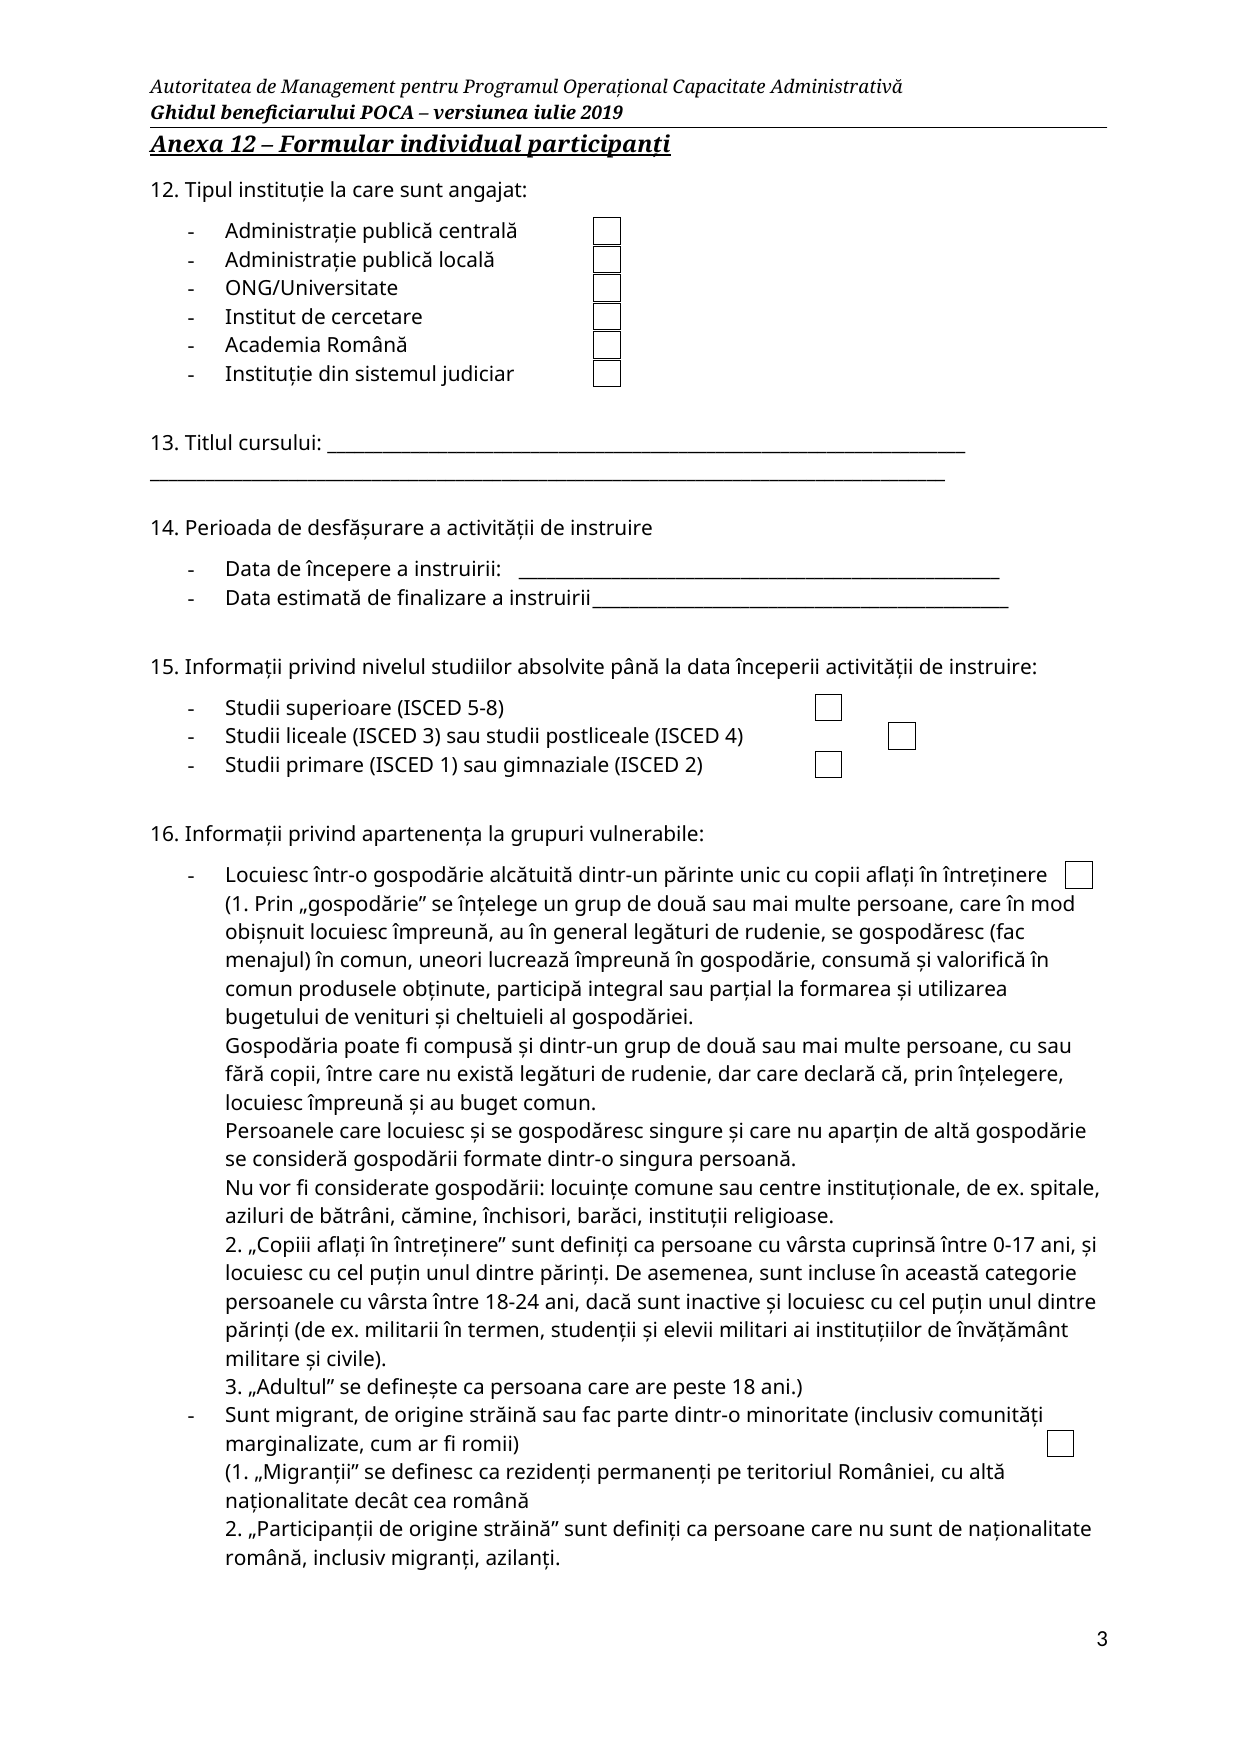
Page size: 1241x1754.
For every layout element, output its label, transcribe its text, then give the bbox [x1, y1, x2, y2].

list 2. „Participanții de origine străină” sunt definiți ca persoane care nu sunt de naționalitate română, inclusiv migranți, azilanți. [225, 1514, 1107, 1571]
list Studii primare (ISCED 1) sau gimnaziale (ISCED 2) [187, 750, 1107, 778]
list Administrație publică centrală [187, 216, 1107, 245]
list Academia Română [187, 330, 1107, 359]
text 14. Perioada de desfășurare a activității de instruire [150, 513, 1107, 542]
list Institut de cercetare [187, 302, 1107, 330]
text 12. Tipul instituție la care sunt angajat: [150, 176, 1107, 204]
list Persoanele care locuiesc și se gospodăresc singure și care nu aparțin de altă gospodărie se consideră gospodării formate dintr-o singura persoană. [225, 1116, 1107, 1173]
list 3. „Adultul” se definește ca persoana care are peste 18 ani.) [225, 1372, 1107, 1401]
list Data estimată de finalizare a instruirii _____________________________________________ [187, 583, 1107, 611]
list Studii superioare (ISCED 5-8) [187, 693, 1107, 721]
list Locuiesc într-o gospodărie alcătuită dintr-un părinte unic cu copii aflați în întreținere [187, 860, 1107, 889]
text ______________________________________________________________________________________ [150, 456, 1107, 485]
list Gospodăria poate fi compusă și dintr-un grup de două sau mai multe persoane, cu sau fără copii, între care nu există legături de rudenie, dar care declară că, prin înțelegere, locuiesc împreună și au buget comun. [225, 1031, 1107, 1116]
text 16. Informații privind apartenența la grupuri vulnerabile: [150, 819, 1107, 848]
list Data de începere a instruirii: ____________________________________________________ [187, 554, 1107, 583]
list Instituție din sistemul judiciar [187, 359, 1107, 387]
list (1. Prin „gospodărie” se înțelege un grup de două sau mai multe persoane, care în mod obișnuit locuiesc împreună, au în general legături de rudenie, se gospodăresc (fac menajul) în comun, uneori lucrează împreună în gospodărie, consumă și valorifică în comun produsele obținute, participă integral sau parțial la formarea și utilizarea bugetului de venituri și cheltuieli al gospodăriei. [225, 889, 1107, 1031]
list ONG/Universitate [187, 273, 1107, 302]
list Administrație publică locală [187, 245, 1107, 273]
text 15. Informații privind nivelul studiilor absolvite până la data începerii activității de instruire: [150, 652, 1107, 681]
list Sunt migrant, de origine străină sau fac parte dintr-o minoritate (inclusiv comunități marginalizate, cum ar fi romii) [187, 1401, 1107, 1457]
list Nu vor fi considerate gospodării: locuințe comune sau centre instituționale, de ex. spitale, aziluri de bătrâni, cămine, închisori, barăci, instituții religioase. [225, 1173, 1107, 1230]
list 2. „Copiii aflați în întreținere” sunt definiți ca persoane cu vârsta cuprinsă între 0-17 ani, și locuiesc cu cel puțin unul dintre părinți. De asemenea, sunt incluse în această categorie persoanele cu vârsta între 18-24 ani, dacă sunt inactive și locuiesc cu cel puțin unul dintre părinți (de ex. militarii în termen, studenții şi elevii militari ai instituțiilor de învățământ militare și civile). [225, 1230, 1107, 1372]
list Studii liceale (ISCED 3) sau studii postliceale (ISCED 4) [187, 721, 1107, 750]
list (1. „Migranții” se definesc ca rezidenți permanenți pe teritoriul României, cu altă naționalitate decât cea română [225, 1457, 1107, 1514]
text 13. Titlul cursului: _____________________________________________________________________ [150, 428, 1107, 456]
